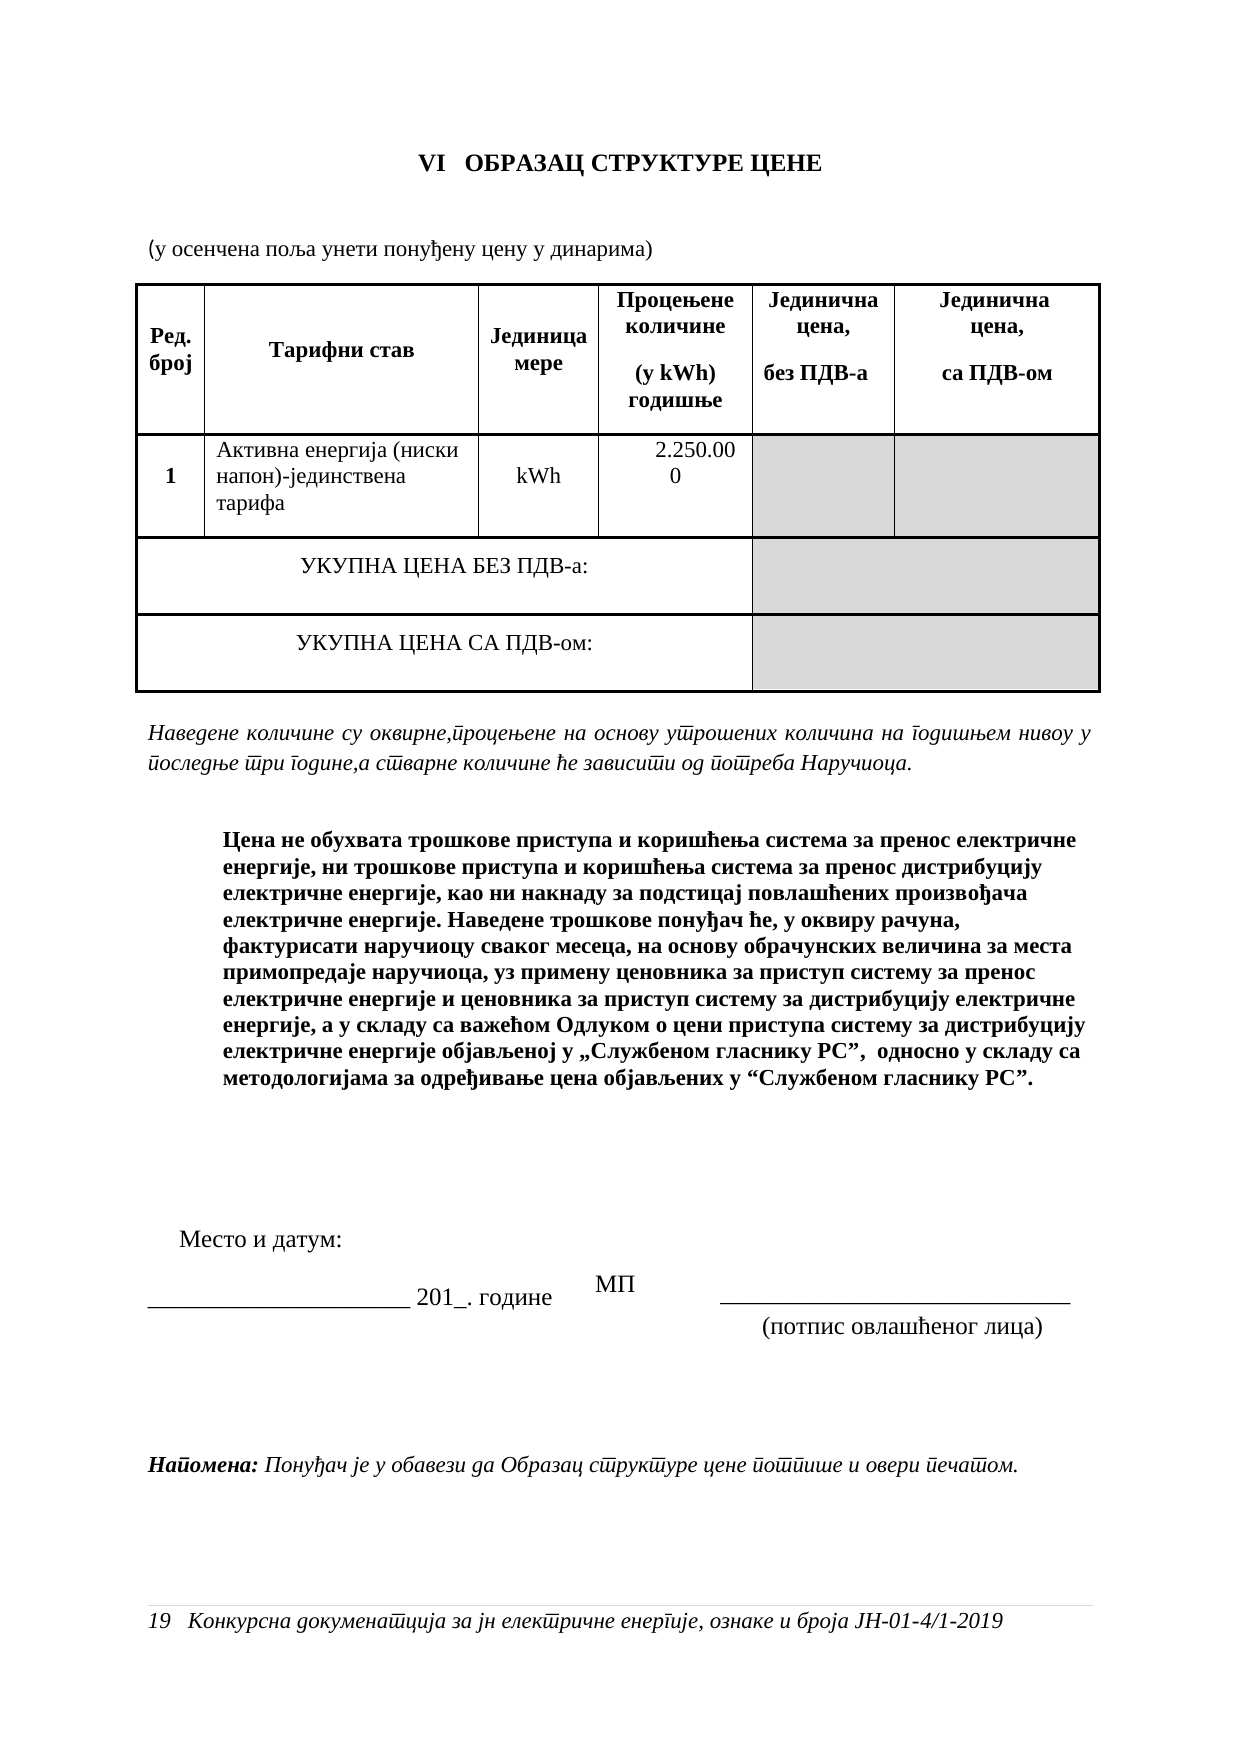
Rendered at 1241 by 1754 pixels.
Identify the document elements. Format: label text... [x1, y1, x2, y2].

text Напомена: Понуђач је у обавези да Образац структуре цене потпише и овери печатом. [148, 1451, 1093, 1477]
table_cell УКУПНА ЦЕНА БЕЗ ПДВ-а: [138, 539, 752, 613]
table_cell УКУПНА ЦЕНА СА ПДВ-ом: [138, 616, 752, 689]
table_cell [753, 436, 894, 536]
table_header Јединица мере [479, 286, 598, 433]
table_cell 2.250.000 [599, 436, 752, 536]
text VI ОБРАЗАЦ СТРУКТУРЕ ЦЕНЕ [148, 148, 1093, 176]
table_cell [895, 436, 1098, 536]
table_header Тарифни став [205, 286, 478, 433]
table_header ____________________________ (потпис овлашћеног лица) [655, 1196, 1081, 1343]
table_cell Активна енергија (ниски напон)-јединствена тарифа [205, 436, 478, 536]
table_cell [753, 539, 1098, 613]
table_header Јединична цена, без ПДВ-а [753, 286, 894, 433]
text Цена не обухвата трошкове приступа и коришћења система за пренос електричне енергије, ни трошкове приступа и коришћења система за пренос дистрибуцију електричне енергије, као ни накнаду за подстицај повлашћених произвoђача електричне енергије. Наведене трошкове понуђач ће, у оквиру рачуна, фактурисати наручиоцу сваког месеца, на основу обрачунских величина за места примопредаје наручиоца, уз примену ценовника за приступ систему за пренос електричне енергије и ценовника за приступ систему за дистрибуцију електричне енергије, а у складу са важећом Одлуком о цени приступа систему за дистрибуцију електричне енергије објављеној у „Службеном гласнику РС”, односно у складу са методологијама за одређивање цена објављених у “Службеном гласнику РС”. [223, 827, 1093, 1090]
table_header Процењене количине (у kWh) годишње [599, 286, 752, 433]
text Наведене количине су оквирне,процењене на основу утрошених количина на годишњем нивоу у последње три године,а стварне количине ће зависити од потреба Наручиоца. [148, 719, 1093, 776]
table_header Место и датум: _____________________ 201_. године [136, 1196, 575, 1343]
table_cell 1 [138, 436, 204, 536]
table_header Ред. број [138, 286, 204, 433]
table_header Јединична цена, са ПДВ-ом [895, 286, 1098, 433]
text (у осенчена поља унети понуђену цену у динарима) [148, 234, 1093, 262]
table_cell kWh [479, 436, 598, 536]
table_header МП [575, 1196, 655, 1343]
table_cell [753, 616, 1098, 689]
